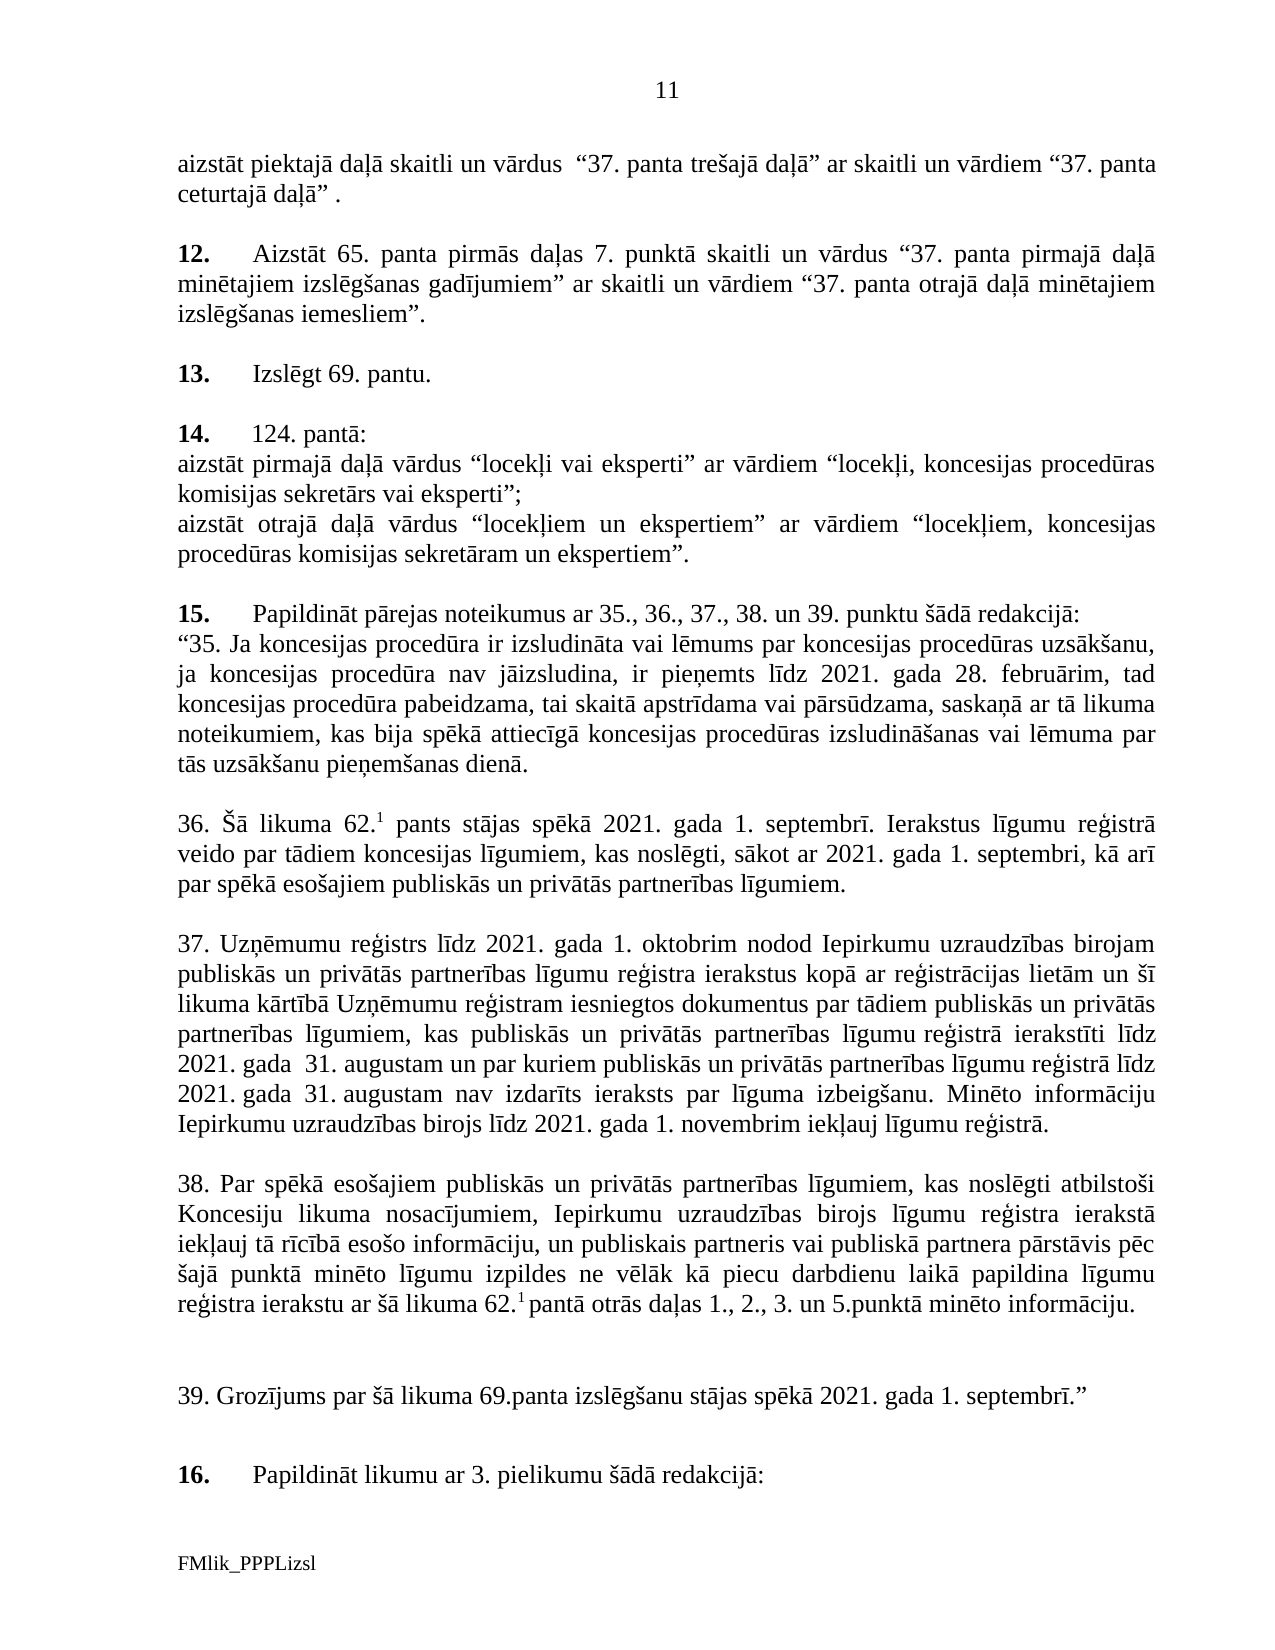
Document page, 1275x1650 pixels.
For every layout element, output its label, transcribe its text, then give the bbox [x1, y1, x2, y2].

text “35. Ja koncesijas procedūra ir izsludināta vai lēmums par koncesijas procedūras uzsākšanu, ja koncesijas procedūra nav jāizsludina, ir pieņemts līdz 2021. gada 28. februārim, tad koncesijas procedūra pabeidzama, tai skaitā apstrīdama vai pārsūdzama, saskaņā ar tā likuma noteikumiem, kas bija spēkā attiecīgā koncesijas procedūras izsludināšanas vai lēmuma par tās uzsākšanu pieņemšanas dienā. [177, 628, 1157, 778]
text 37. Uzņēmumu reģistrs līdz 2021. gada 1. oktobrim nodod Iepirkumu uzraudzības birojam publiskās un privātās partnerības līgumu reģistra ierakstus kopā ar reģistrācijas lietām un šī likuma kārtībā Uzņēmumu reģistram iesniegtos dokumentus par tādiem publiskās un privātās partnerības līgumiem, kas publiskās un privātās partnerības līgumu reģistrā ierakstīti līdz 2021. gada 31. augustam un par kuriem publiskās un privātās partnerības līgumu reģistrā līdz 2021. gada 31. augustam nav izdarīts ieraksts par līguma izbeigšanu. Minēto informāciju Iepirkumu uzraudzības birojs līdz 2021. gada 1. novembrim iekļauj līgumu reģistrā. [177, 928, 1157, 1138]
list Papildināt pārejas noteikumus ar 35., 36., 37., 38. un 39. punktu šādā redakcijā: [177, 598, 1157, 628]
list Papildināt likumu ar 3. pielikumu šādā redakcijā: [177, 1459, 1157, 1489]
list Aizstāt 65. panta pirmās daļas 7. punktā skaitli un vārdus “37. panta pirmajā daļā minētajiem izslēgšanas gadījumiem” ar skaitli un vārdiem “37. panta otrajā daļā minētajiem izslēgšanas iemesliem”. [177, 238, 1157, 328]
text aizstāt otrajā daļā vārdus “locekļiem un ekspertiem” ar vārdiem “locekļiem, koncesijas procedūras komisijas sekretāram un ekspertiem”. [177, 508, 1157, 568]
text aizstāt piektajā daļā skaitli un vārdus “37. panta trešajā daļā” ar skaitli un vārdiem “37. panta ceturtajā daļā” . [177, 148, 1157, 208]
list 124. pantā: [177, 418, 1157, 448]
text 39. Grozījums par šā likuma 69.panta izslēgšanu stājas spēkā 2021. gada 1. septembrī.” [177, 1380, 1157, 1410]
list Izslēgt 69. pantu. [177, 358, 1157, 388]
text aizstāt pirmajā daļā vārdus “locekļi vai eksperti” ar vārdiem “locekļi, koncesijas procedūras komisijas sekretārs vai eksperti”; [177, 448, 1157, 508]
text 38. Par spēkā esošajiem publiskās un privātās partnerības līgumiem, kas noslēgti atbilstoši Koncesiju likuma nosacījumiem, Iepirkumu uzraudzības birojs līgumu reģistra ierakstā iekļauj tā rīcībā esošo informāciju, un publiskais partneris vai publiskā partnera pārstāvis pēc šajā punktā minēto līgumu izpildes ne vēlāk kā piecu darbdienu laikā papildina līgumu reģistra ierakstu ar šā likuma 62.1 pantā otrās daļas 1., 2., 3. un 5.punktā minēto informāciju. [177, 1168, 1157, 1318]
text 36. Šā likuma 62.1 pants stājas spēkā 2021. gada 1. septembrī. Ierakstus līgumu reģistrā veido par tādiem koncesijas līgumiem, kas noslēgti, sākot ar 2021. gada 1. septembri, kā arī par spēkā esošajiem publiskās un privātās partnerības līgumiem. [177, 808, 1157, 898]
